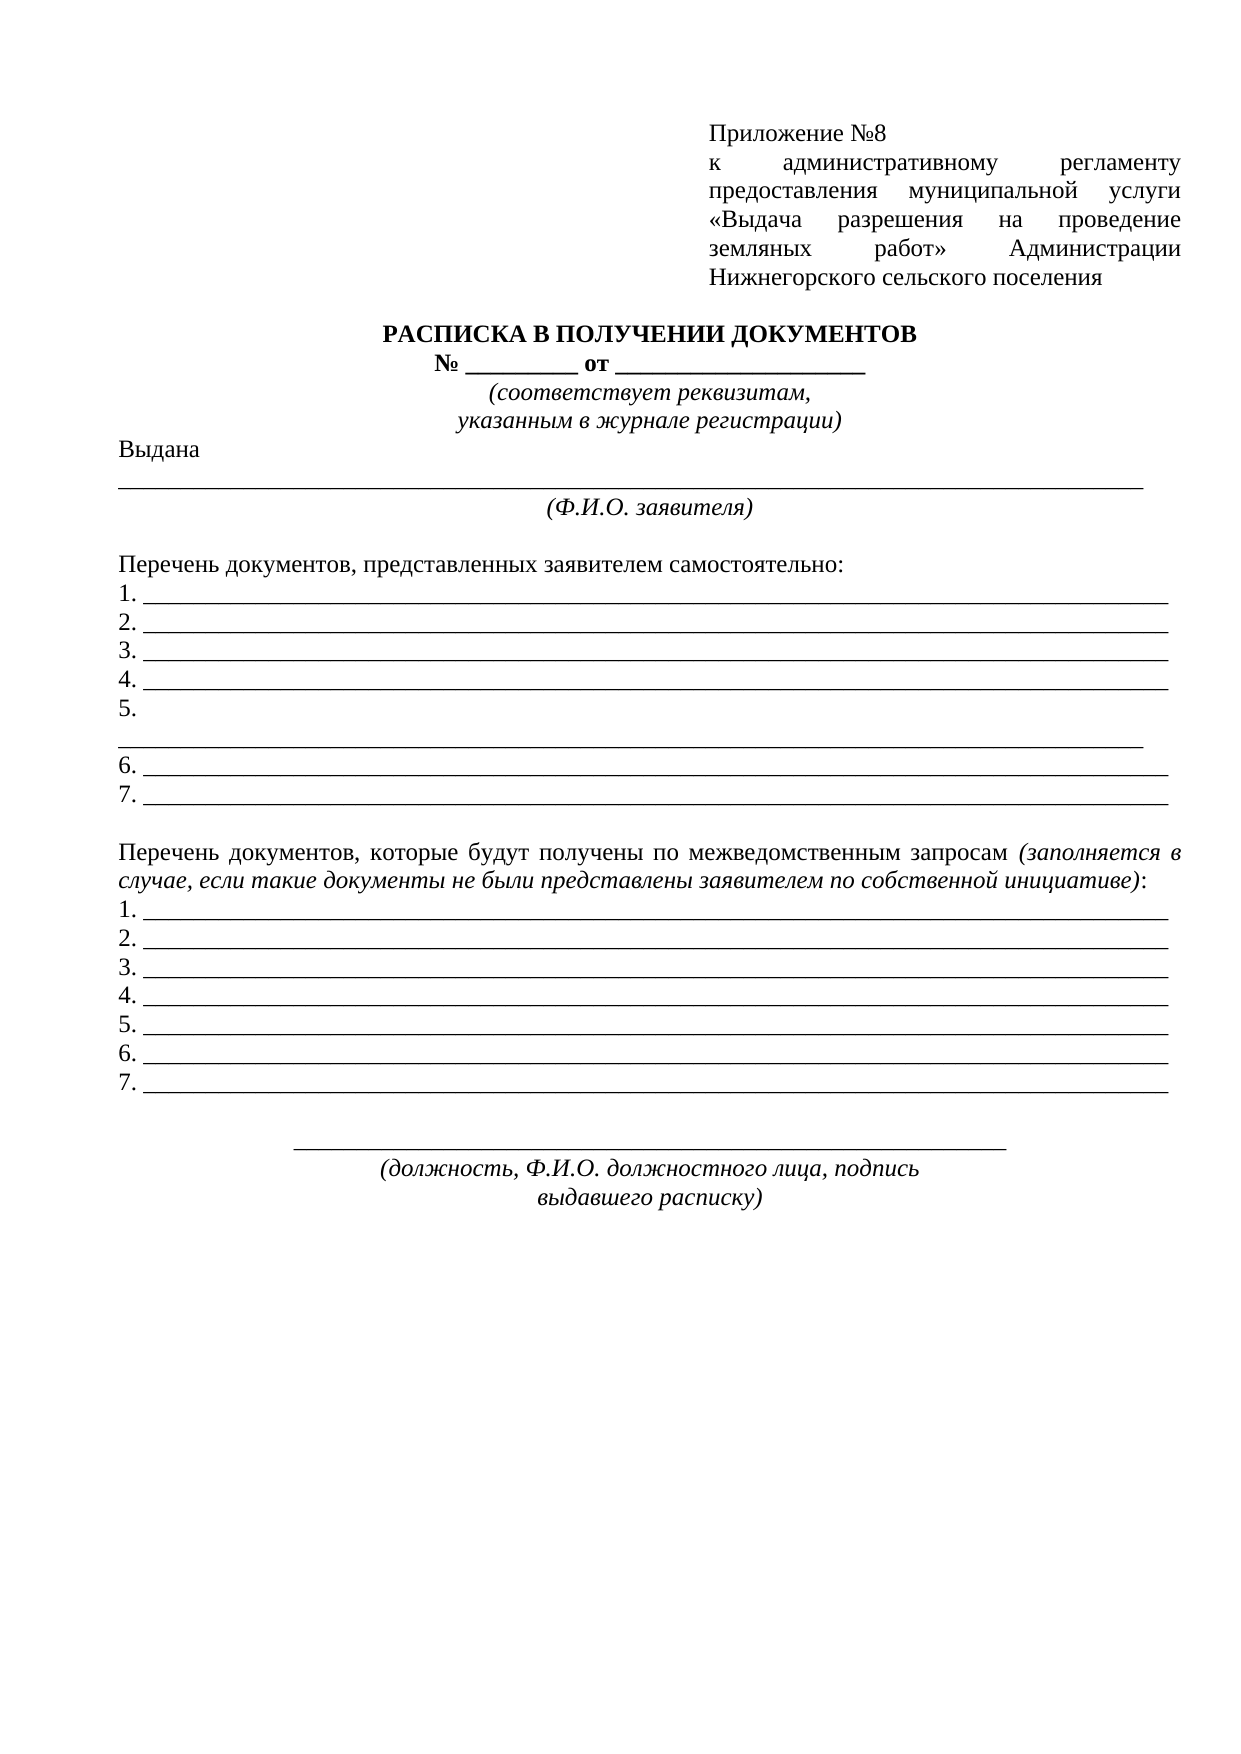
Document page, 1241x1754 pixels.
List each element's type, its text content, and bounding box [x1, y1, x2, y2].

text 3. __________________________________________________________________________________ [118, 636, 1181, 664]
text 5. __________________________________________________________________________________ [118, 1009, 1181, 1038]
text 5. [118, 693, 1181, 722]
text _________________________________________________________ [118, 1124, 1181, 1153]
text 2. __________________________________________________________________________________ [118, 607, 1181, 636]
text 4. __________________________________________________________________________________ [118, 664, 1181, 693]
text Перечень документов, представленных заявителем самостоятельно: [118, 549, 1181, 578]
text (Ф.И.О. заявителя) [118, 492, 1181, 521]
text указанным в журнале регистрации) [118, 406, 1181, 434]
text 1. __________________________________________________________________________________ [118, 578, 1181, 607]
text __________________________________________________________________________________ [118, 722, 1181, 751]
text выдавшего расписку) [118, 1182, 1181, 1211]
text 7. __________________________________________________________________________________ [118, 779, 1181, 808]
text 2. __________________________________________________________________________________ [118, 923, 1181, 952]
text (должность, Ф.И.О. должностного лица, подпись [118, 1153, 1181, 1182]
text Выдана [118, 434, 1181, 463]
text 1. __________________________________________________________________________________ [118, 894, 1181, 923]
text 6. __________________________________________________________________________________ [118, 1038, 1181, 1067]
text (соответствует реквизитам, [118, 377, 1181, 406]
text РАСПИСКА В ПОЛУЧЕНИИ ДОКУМЕНТОВ [118, 319, 1181, 348]
text 7. __________________________________________________________________________________ [118, 1067, 1181, 1096]
text 4. __________________________________________________________________________________ [118, 981, 1181, 1009]
text Перечень документов, которые будут получены по межведомственным запросам (заполняется в случае, если такие документы не были представлены заявителем по собственной инициативе): [118, 837, 1181, 894]
text к административному регламенту предоставления муниципальной услуги «Выдача разрешения на проведение земляных работ» Администрации Нижнегорского сельского поселения [709, 147, 1181, 291]
text 3. __________________________________________________________________________________ [118, 952, 1181, 981]
text Приложение №8 [709, 118, 1181, 147]
text № _________ от ____________________ [118, 348, 1181, 377]
text 6. __________________________________________________________________________________ [118, 751, 1181, 779]
text __________________________________________________________________________________ [118, 463, 1181, 492]
